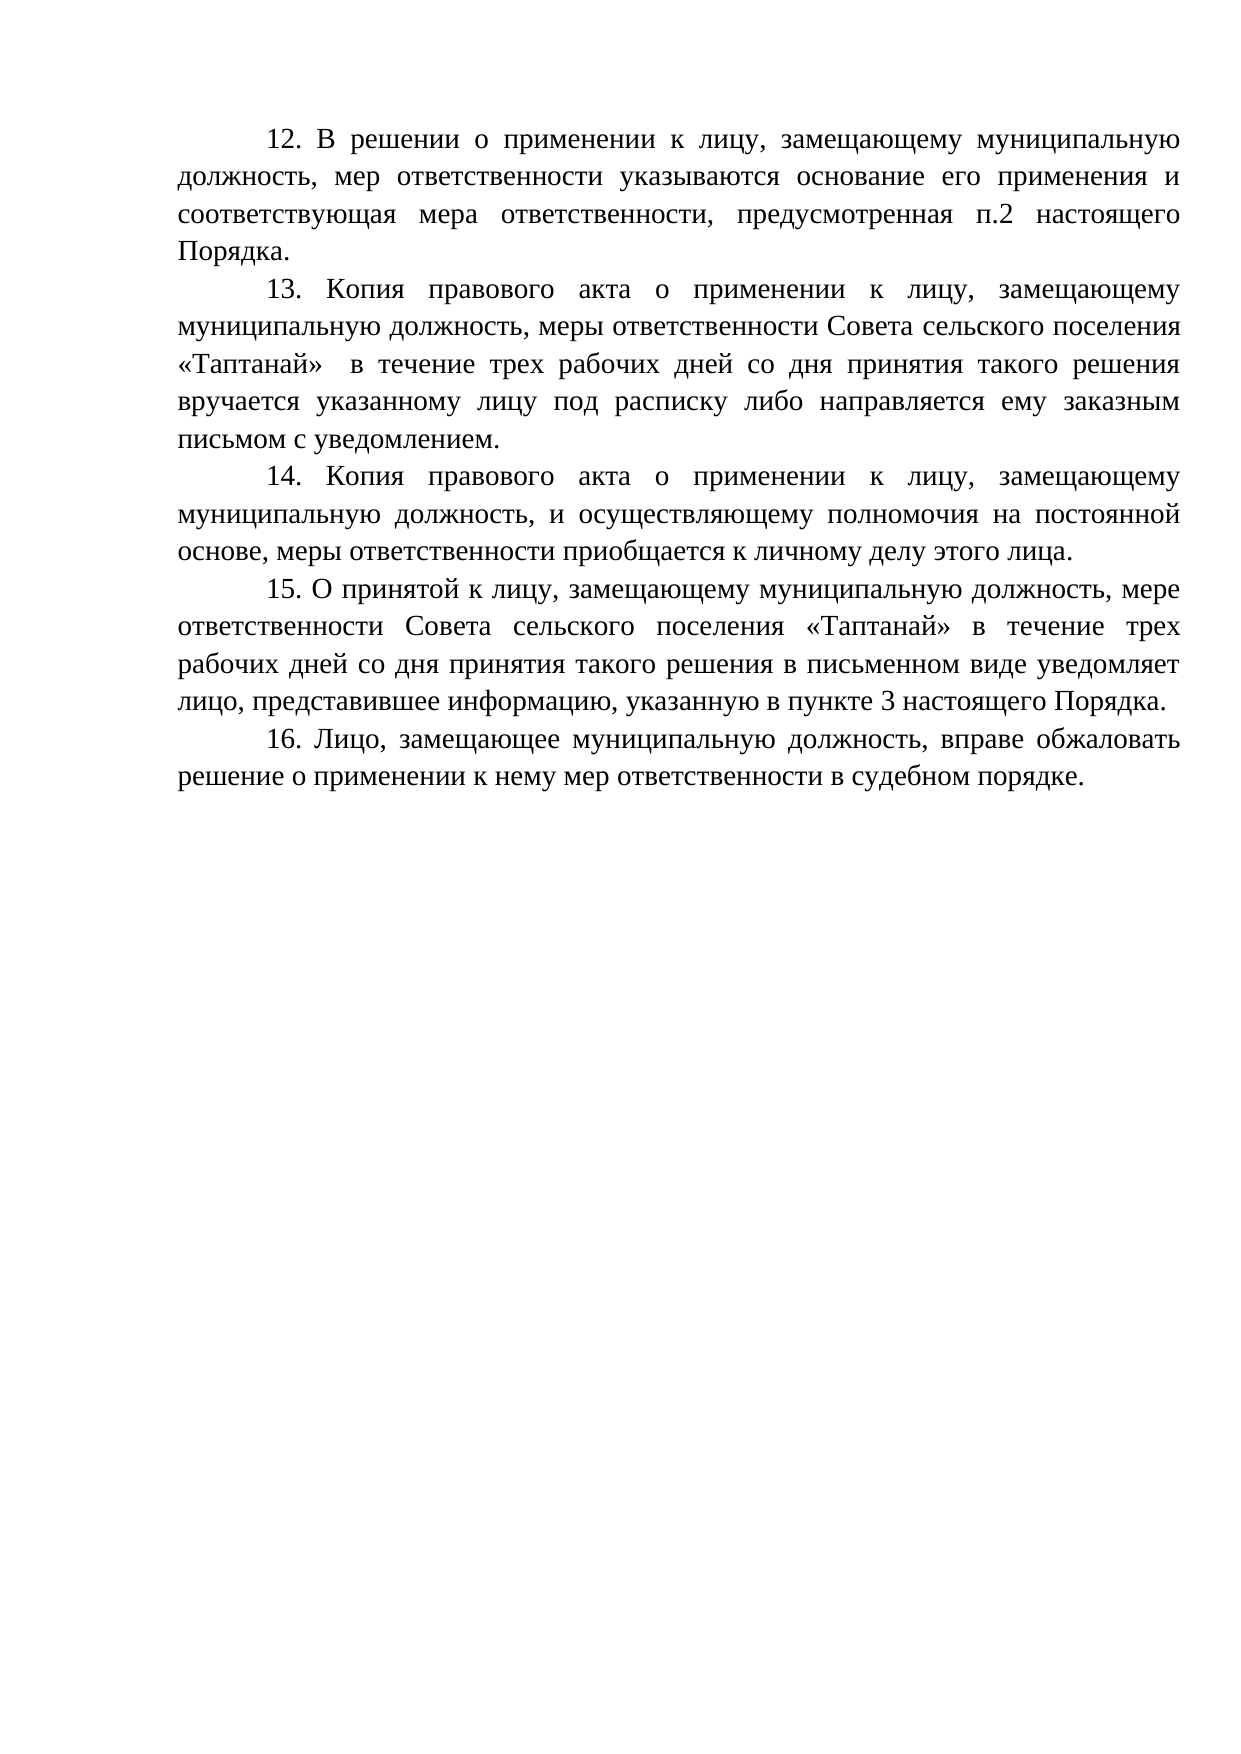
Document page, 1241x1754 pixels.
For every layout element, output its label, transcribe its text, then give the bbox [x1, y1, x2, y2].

text 13. Копия правового акта о применении к лицу, замещающему муниципальную должность, меры ответственности Совета сельского поселения «Таптанай» в течение трех рабочих дней со дня принятия такого решения вручается указанному лицу под расписку либо направляется ему заказным письмом с уведомлением. [177, 268, 1181, 456]
text 14. Копия правового акта о применении к лицу, замещающему муниципальную должность, и осуществляющему полномочия на постоянной основе, меры ответственности приобщается к личному делу этого лица. [177, 456, 1181, 568]
text 16. Лицо, замещающее муниципальную должность, вправе обжаловать решение о применении к нему мер ответственности в судебном порядке. [177, 718, 1181, 793]
text 12. В решении о применении к лицу, замещающему муниципальную должность, мер ответственности указываются основание его применения и соответствующая мера ответственности, предусмотренная п.2 настоящего Порядка. [177, 118, 1181, 268]
text 15. О принятой к лицу, замещающему муниципальную должность, мере ответственности Совета сельского поселения «Таптанай» в течение трех рабочих дней со дня принятия такого решения в письменном виде уведомляет лицо, представившее информацию, указанную в пункте 3 настоящего Порядка. [177, 568, 1181, 718]
